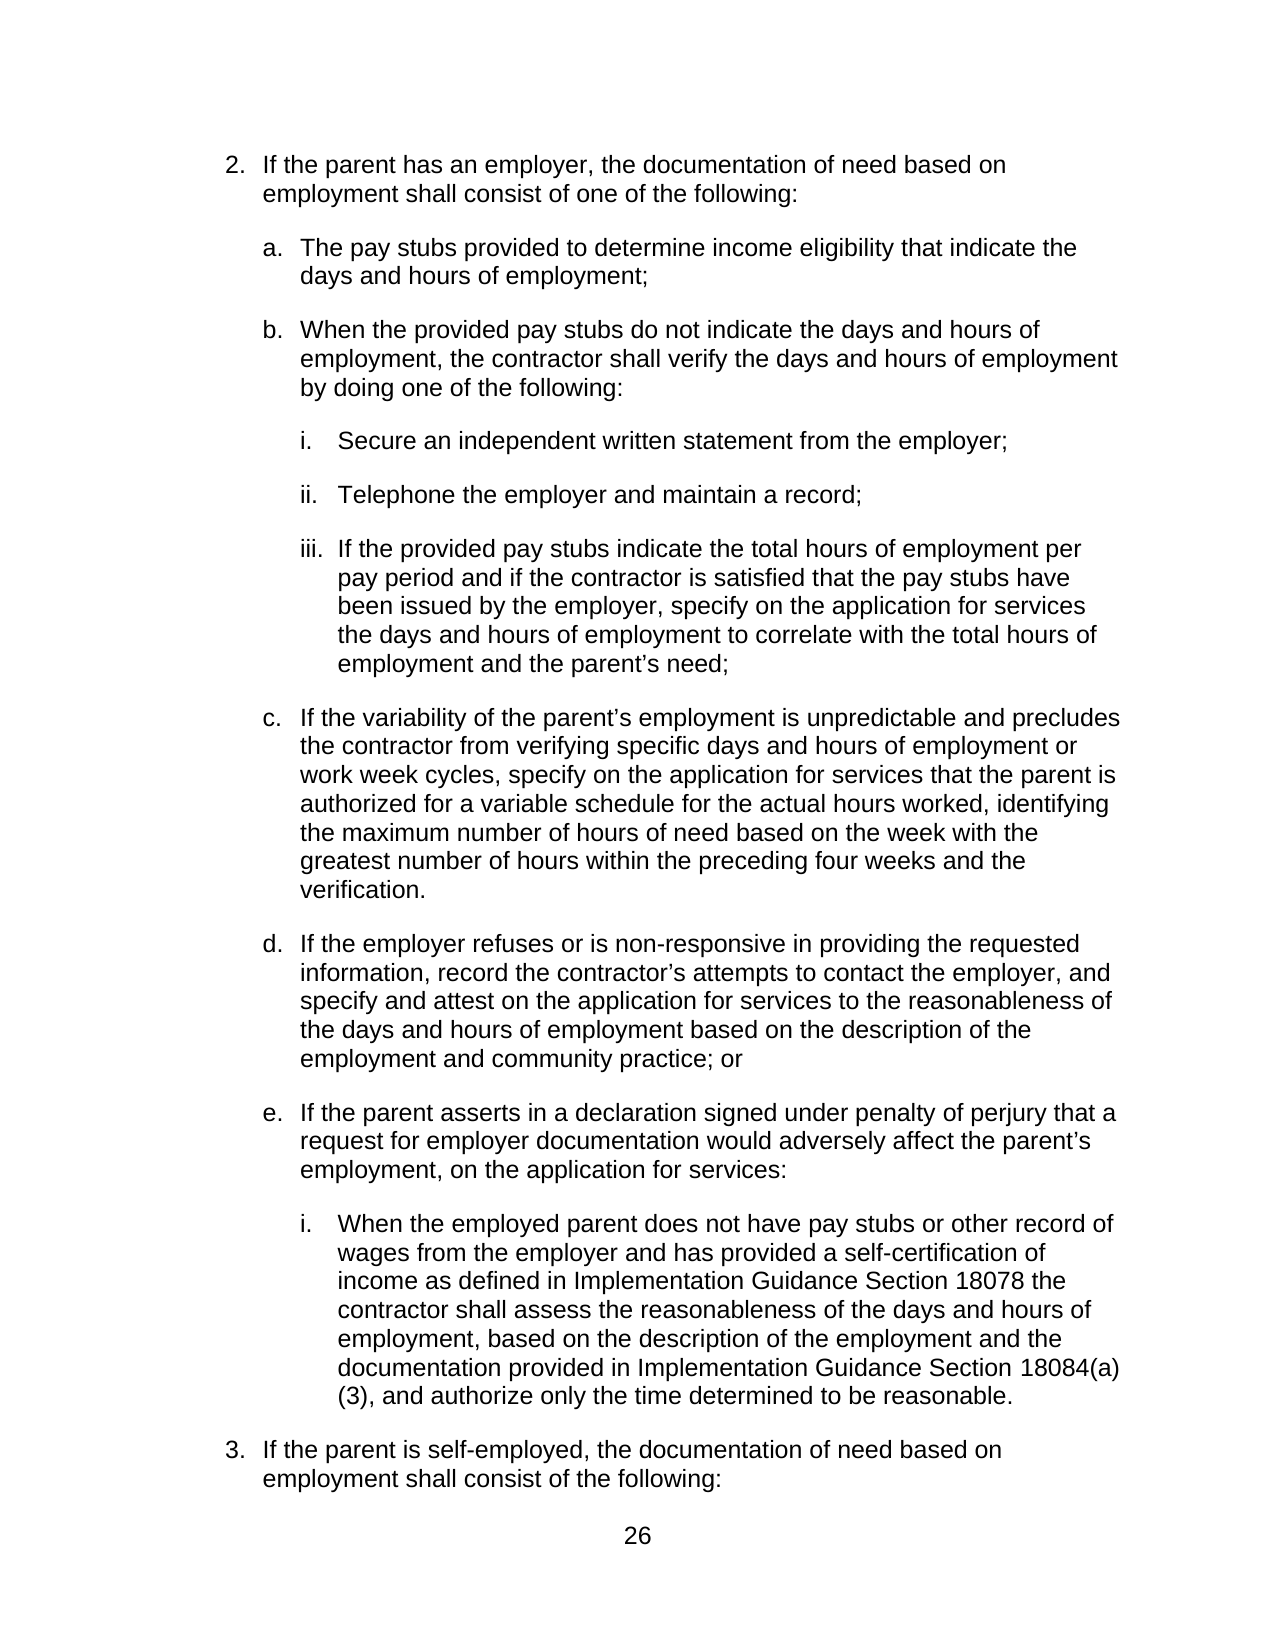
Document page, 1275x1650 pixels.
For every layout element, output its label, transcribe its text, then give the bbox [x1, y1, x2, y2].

list If the provided pay stubs indicate the total hours of employment per pay period and if the contractor is satisfied that the pay stubs have been issued by the employer, specify on the application for services the days and hours of employment to correlate with the total hours of employment and the parent’s need; [300, 534, 1125, 677]
list The pay stubs provided to determine income eligibility that indicate the days and hours of employment; [262, 232, 1125, 290]
list If the employer refuses or is non-responsive in providing the requested information, record the contractor’s attempts to contact the employer, and specify and attest on the application for services to the reasonableness of the days and hours of employment based on the description of the employment and community practice; or [262, 929, 1125, 1072]
list When the provided pay stubs do not indicate the days and hours of employment, the contractor shall verify the days and hours of employment by doing one of the following: [262, 315, 1125, 401]
list If the parent is self-employed, the documentation of need based on employment shall consist of the following: [225, 1435, 1125, 1492]
list If the parent has an employer, the documentation of need based on employment shall consist of one of the following: [225, 150, 1125, 207]
list Telephone the employer and maintain a record; [300, 480, 1125, 509]
list If the variability of the parent’s employment is unpredictable and precludes the contractor from verifying specific days and hours of employment or work week cycles, specify on the application for services that the parent is authorized for a variable schedule for the actual hours worked, identifying the maximum number of hours of need based on the week with the greatest number of hours within the preceding four weeks and the verification. [262, 702, 1125, 904]
list Secure an independent written statement from the employer; [300, 426, 1125, 455]
list When the employed parent does not have pay stubs or other record of wages from the employer and has provided a self-certification of income as defined in Implementation Guidance Section 18078 the contractor shall assess the reasonableness of the days and hours of employment, based on the description of the employment and the documentation provided in Implementation Guidance Section 18084(a)(3), and authorize only the time determined to be reasonable. [300, 1209, 1125, 1410]
list If the parent asserts in a declaration signed under penalty of perjury that a request for employer documentation would adversely affect the parent’s employment, on the application for services: [262, 1097, 1125, 1184]
